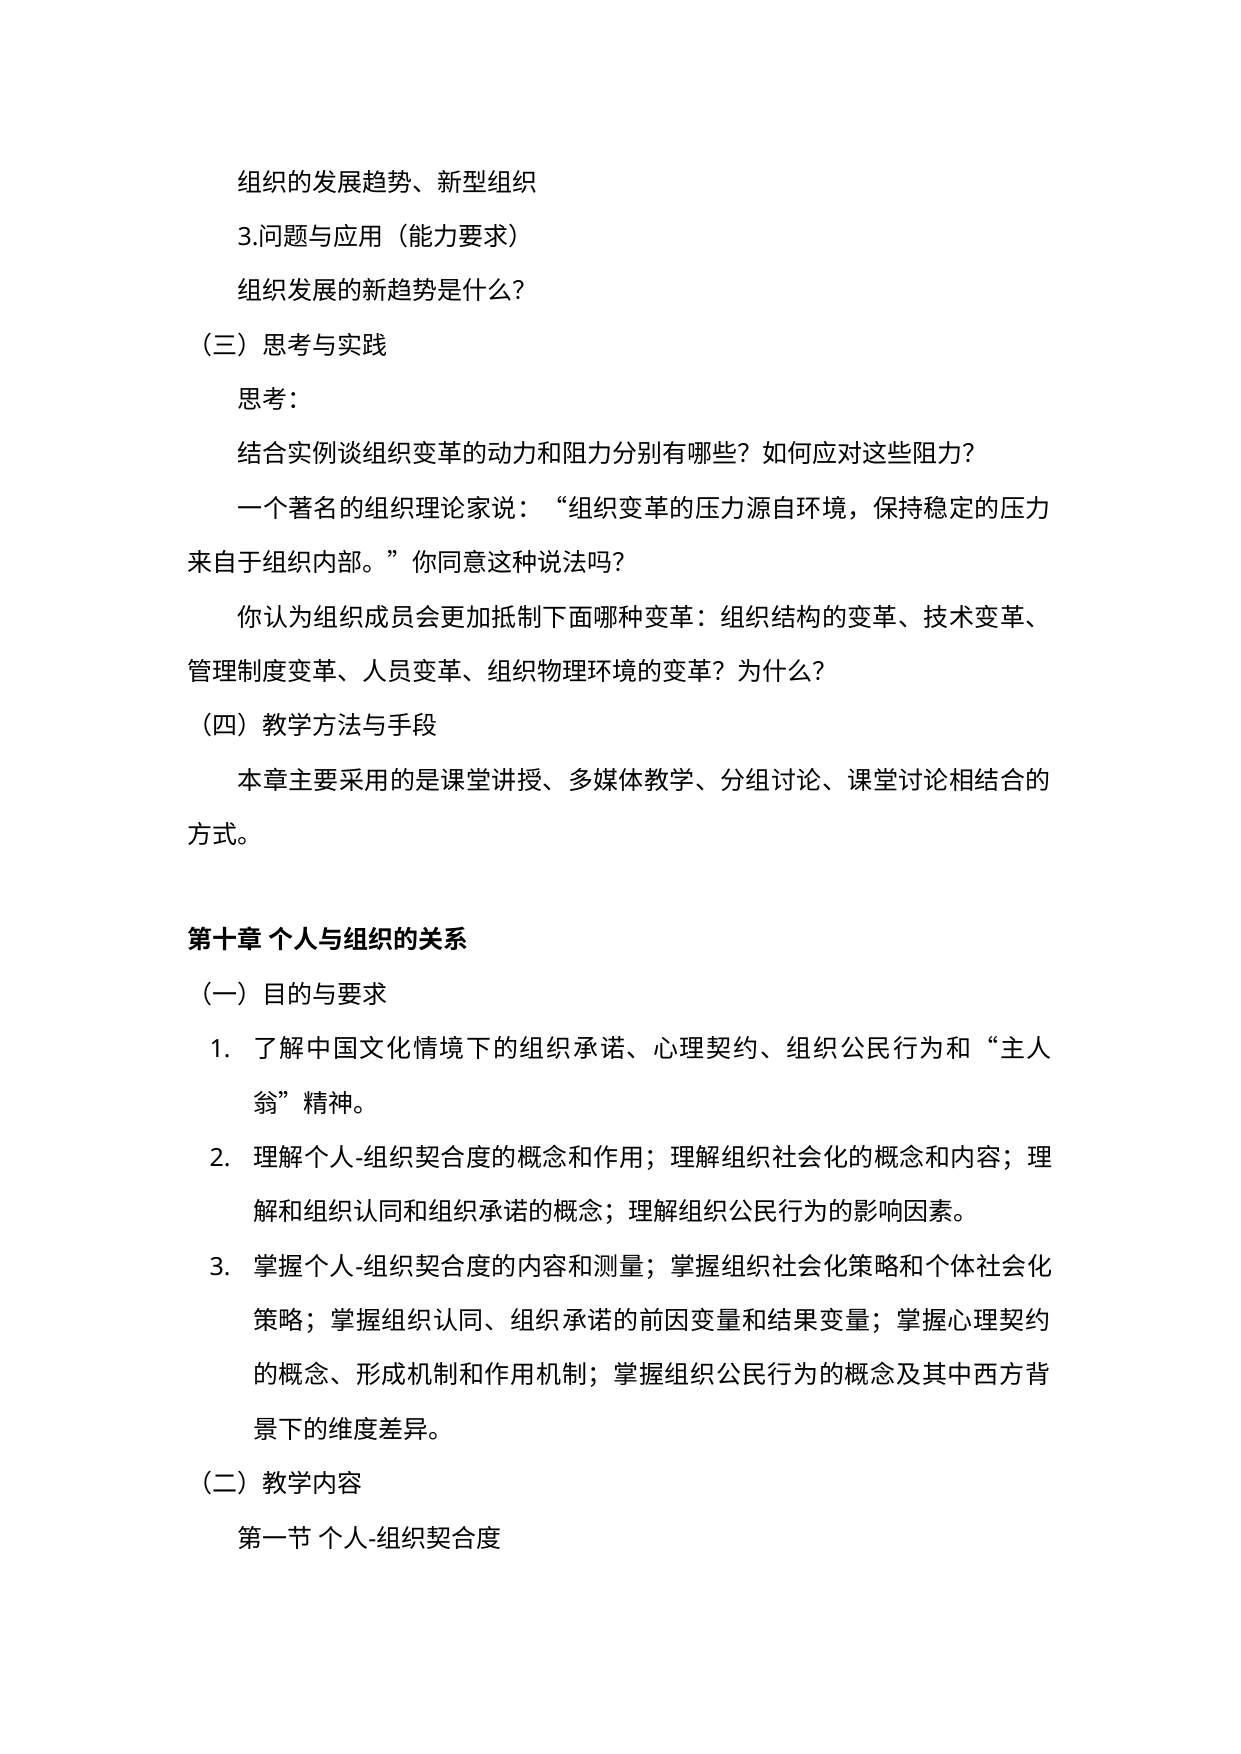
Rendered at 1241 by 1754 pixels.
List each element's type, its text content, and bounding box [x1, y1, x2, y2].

text （二）教学内容 [187, 1464, 1053, 1500]
text 结合实例谈组织变革的动力和阻力分别有哪些？如何应对这些阻力？ [187, 434, 1053, 470]
text 3.问题与应用（能力要求） [187, 216, 1053, 253]
list 了解中国文化情境下的组织承诺、心理契约、组织公民行为和“主人翁”精神。 [209, 1029, 1053, 1119]
text 你认为组织成员会更加抵制下面哪种变革：组织结构的变革、技术变革、管理制度变革、人员变革、组织物理环境的变革？为什么？ [187, 597, 1053, 688]
text 本章主要采用的是课堂讲授、多媒体教学、分组讨论、课堂讨论相结合的方式。 [187, 760, 1053, 851]
text 第一节 个人-组织契合度 [187, 1518, 1053, 1554]
text 一个著名的组织理论家说：“组织变革的压力源自环境，保持稳定的压力来自于组织内部。”你同意这种说法吗？ [187, 488, 1053, 579]
text （一）目的与要求 [187, 974, 1053, 1011]
text （四）教学方法与手段 [187, 706, 1053, 742]
text 思考： [187, 379, 1053, 416]
text 第十章 个人与组织的关系 [187, 920, 1053, 956]
list 理解个人-组织契合度的概念和作用；理解组织社会化的概念和内容；理解和组织认同和组织承诺的概念；理解组织公民行为的影响因素。 [209, 1137, 1053, 1228]
text 组织发展的新趋势是什么？ [187, 271, 1053, 307]
text （三）思考与实践 [187, 325, 1053, 361]
list 掌握个人-组织契合度的内容和测量；掌握组织社会化策略和个体社会化策略；掌握组织认同、组织承诺的前因变量和结果变量；掌握心理契约的概念、形成机制和作用机制；掌握组织公民行为的概念及其中西方背景下的维度差异。 [209, 1246, 1053, 1446]
text 组织的发展趋势、新型组织 [187, 162, 1053, 198]
